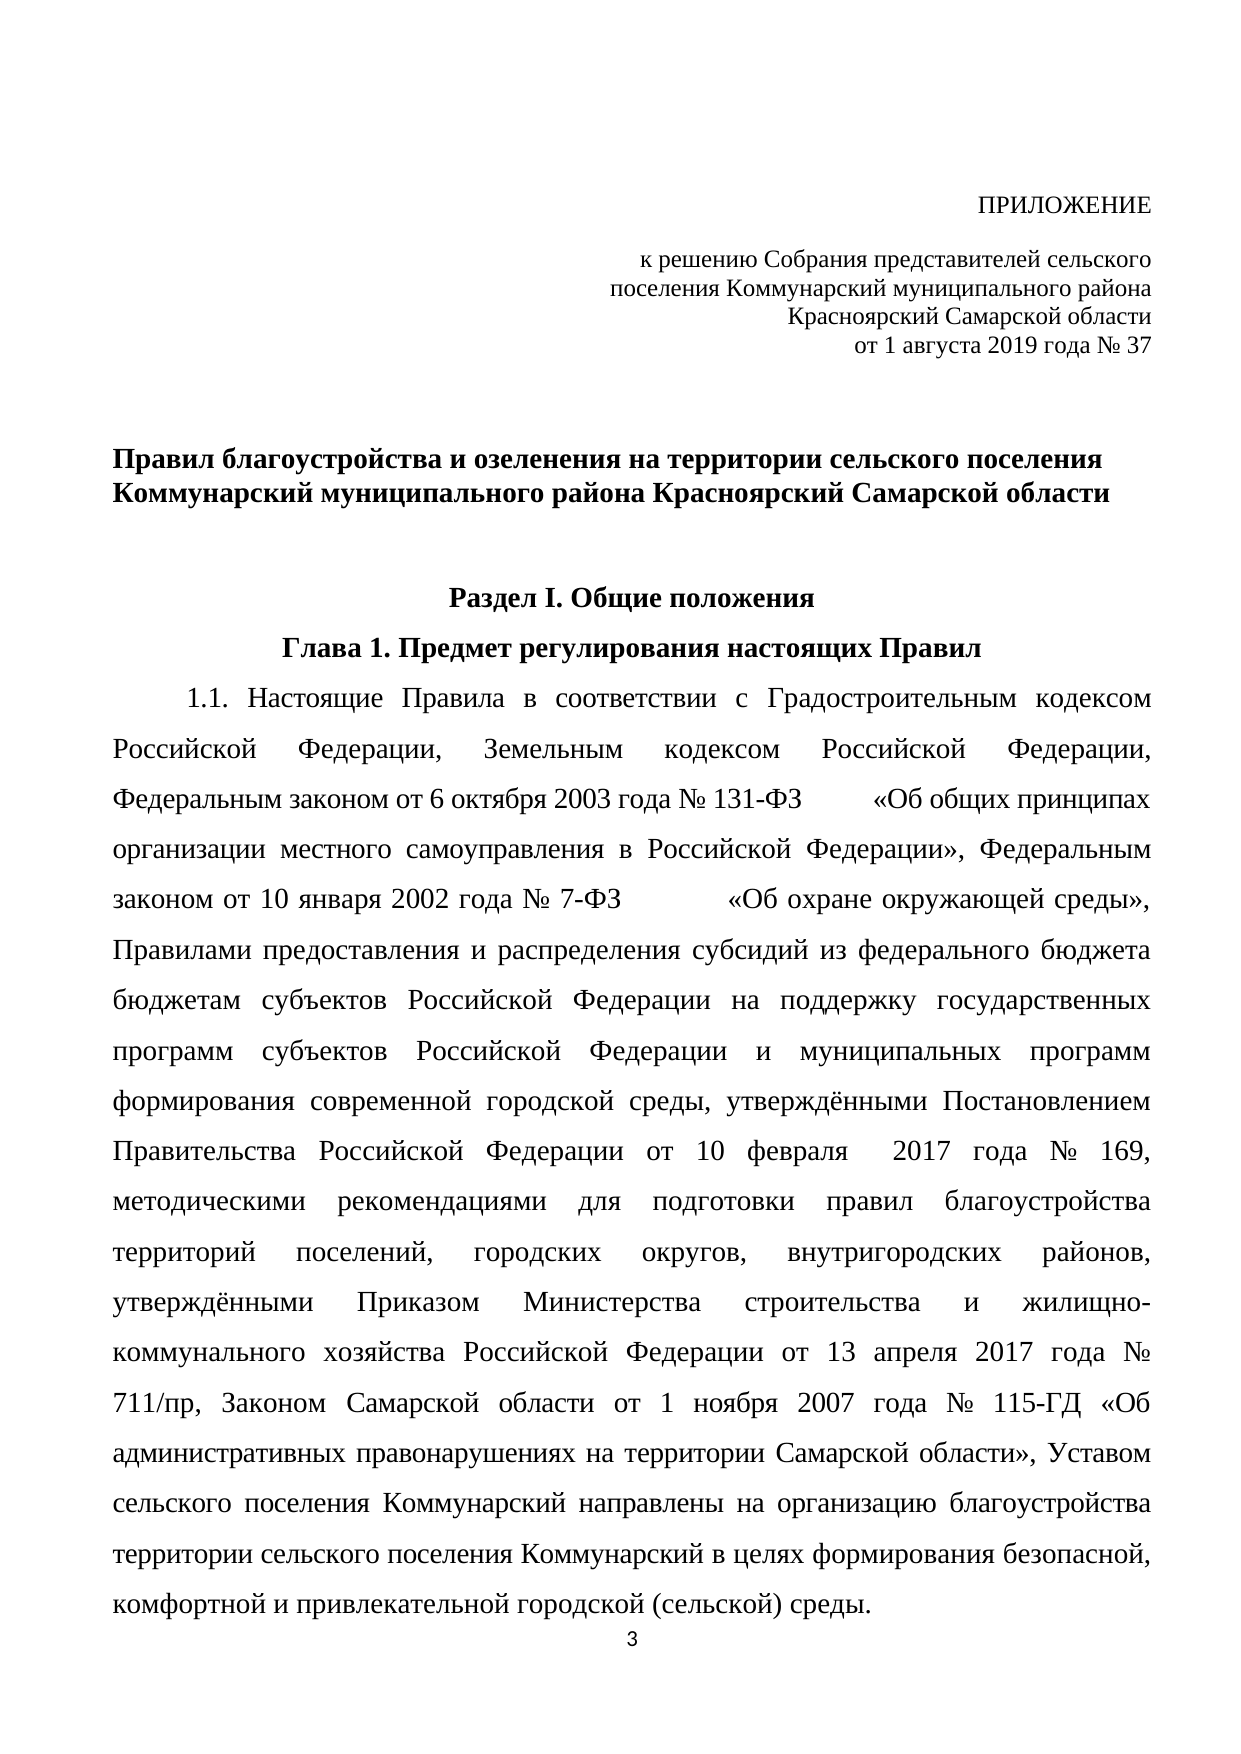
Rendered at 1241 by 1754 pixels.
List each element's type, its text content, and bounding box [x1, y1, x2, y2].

text 1.1. Настоящие Правила в соответствии с Градостроительным кодексом Российской Федерации, Земельным кодексом Российской Федерации, Федеральным законом от 6 октября 2003 года № 131-ФЗ «Об общих принципах организации местного самоуправления в Российской Федерации», Федеральным законом от 10 января 2002 года № 7-ФЗ «Об охране окружающей среды», Правилами предоставления и распределения субсидий из федерального бюджета бюджетам субъектов Российской Федерации на поддержку государственных программ субъектов Российской Федерации и муниципальных программ формирования современной городской среды, утверждёнными Постановлением Правительства Российской Федерации от 10 февраля 2017 года № 169, методическими рекомендациями для подготовки правил благоустройства территорий поселений, городских округов, внутригородских районов, утверждёнными Приказом Министерства строительства и жилищно-коммунального хозяйства Российской Федерации от 13 апреля 2017 года № 711/пр, Законом Самарской области от 1 ноября 2007 года № 115-ГД «Об административных правонарушениях на территории Самарской области», Уставом сельского поселения Коммунарский направлены на организацию благоустройства территории сельского поселения Коммунарский в целях формирования безопасной, комфортной и привлекательной городской (сельской) среды. [112, 680, 1152, 1619]
text Глава 1. Предмет регулирования настоящих Правил [112, 630, 1152, 664]
text Правил благоустройства и озеленения на территории сельского поселения Коммунарский муниципального района Красноярский Самарской области [112, 442, 1152, 509]
text Раздел I. Общие положения [112, 580, 1152, 613]
text к решению Собрания представителей сельского поселения Коммунарский муниципального района Красноярский Самарской области от 1 августа 2019 года № 37 [585, 244, 1152, 359]
text ПРИЛОЖЕНИЕ [585, 190, 1152, 219]
